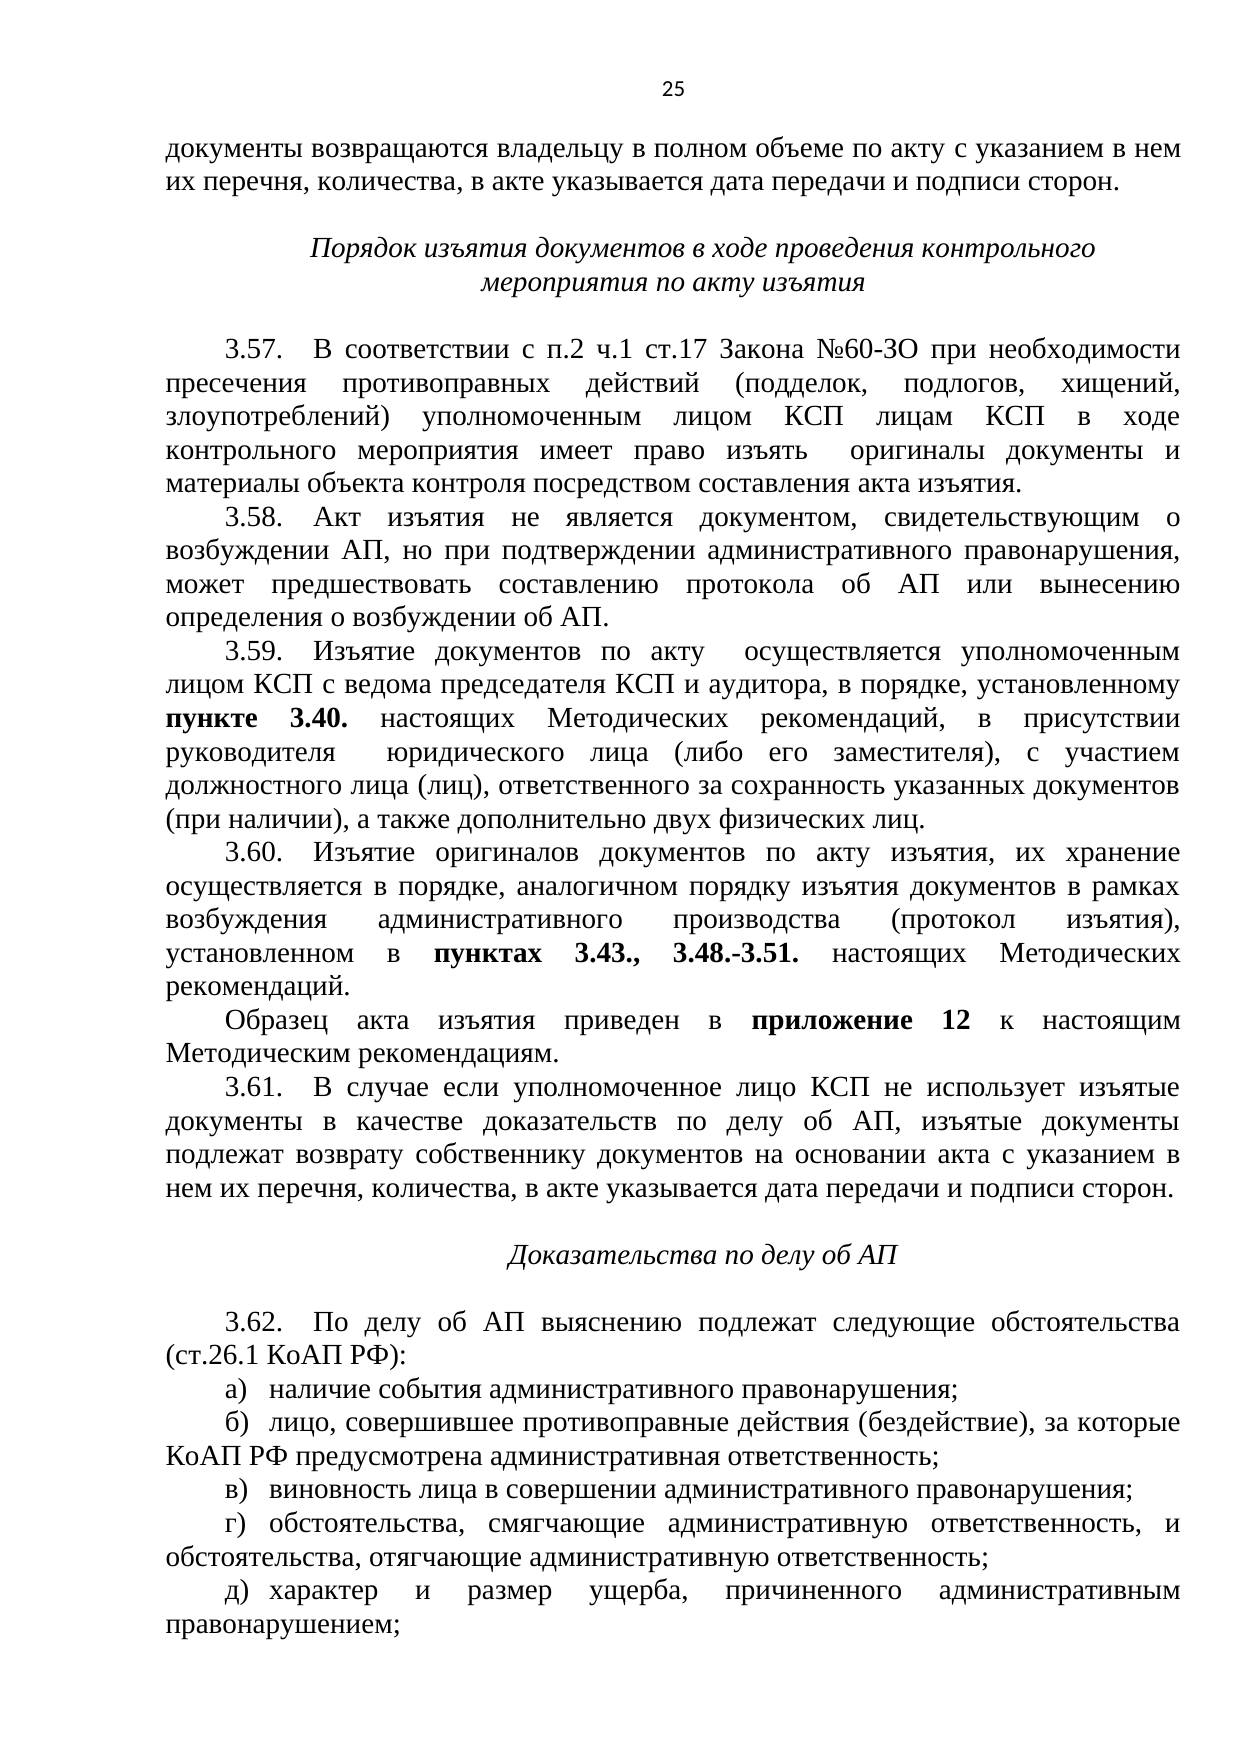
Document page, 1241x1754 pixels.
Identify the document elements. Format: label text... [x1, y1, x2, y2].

list характер и размер ущерба, причиненного административным правонарушением; [165, 1572, 1181, 1639]
list В случае если уполномоченное лицо КСП не использует изъятые документы в качестве доказательств по делу об АП, изъятые документы подлежат возврату собственнику документов на основании акта с указанием в нем их перечня, количества, в акте указывается дата передачи и подписи сторон. [165, 1069, 1181, 1203]
list виновность лица в совершении административного правонарушения; [165, 1472, 1181, 1505]
list Изъятие документов по акту осуществляется уполномоченным лицом КСП с ведома председателя КСП и аудитора, в порядке, установленному пункте 3.40. настоящих Методических рекомендаций, в присутствии руководителя юридического лица (либо его заместителя), с участием должностного лица (лиц), ответственного за сохранность указанных документов (при наличии), а также дополнительно двух физических лиц. [165, 633, 1181, 834]
list Изъятие оригиналов документов по акту изъятия, их хранение осуществляется в порядке, аналогичном порядку изъятия документов в рамках возбуждения административного производства (протокол изъятия), установленном в пунктах 3.43., 3.48.-3.51. настоящих Методических рекомендаций. [165, 834, 1181, 1002]
list наличие события административного правонарушения; [165, 1371, 1181, 1404]
list обстоятельства, смягчающие административную ответственность, и обстоятельства, отягчающие административную ответственность; [165, 1505, 1181, 1572]
list Порядок изъятия документов в ходе проведения контрольного мероприятия по акту изъятия [165, 231, 1181, 298]
text Доказательства по делу об АП [165, 1237, 1181, 1270]
list Образец акта изъятия приведен в приложение 12 к настоящим Методическим рекомендациям. [165, 1002, 1181, 1069]
list В соответствии с п.2 ч.1 ст.17 Закона №60-ЗО при необходимости пресечения противоправных действий (подделок, подлогов, хищений, злоупотреблений) уполномоченным лицом КСП лицам КСП в ходе контрольного мероприятия имеет право изъять оригиналы документы и материалы объекта контроля посредством составления акта изъятия. [165, 331, 1181, 499]
list Акт изъятия не является документом, свидетельствующим о возбуждении АП, но при подтверждении административного правонарушения, может предшествовать составлению протокола об АП или вынесению определения о возбуждении об АП. [165, 499, 1181, 633]
list По делу об АП выяснению подлежат следующие обстоятельства (ст.26.1 КоАП РФ): [165, 1304, 1181, 1371]
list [165, 130, 1181, 197]
list лицо, совершившее противоправные действия (бездействие), за которые КоАП РФ предусмотрена административная ответственность; [165, 1404, 1181, 1472]
